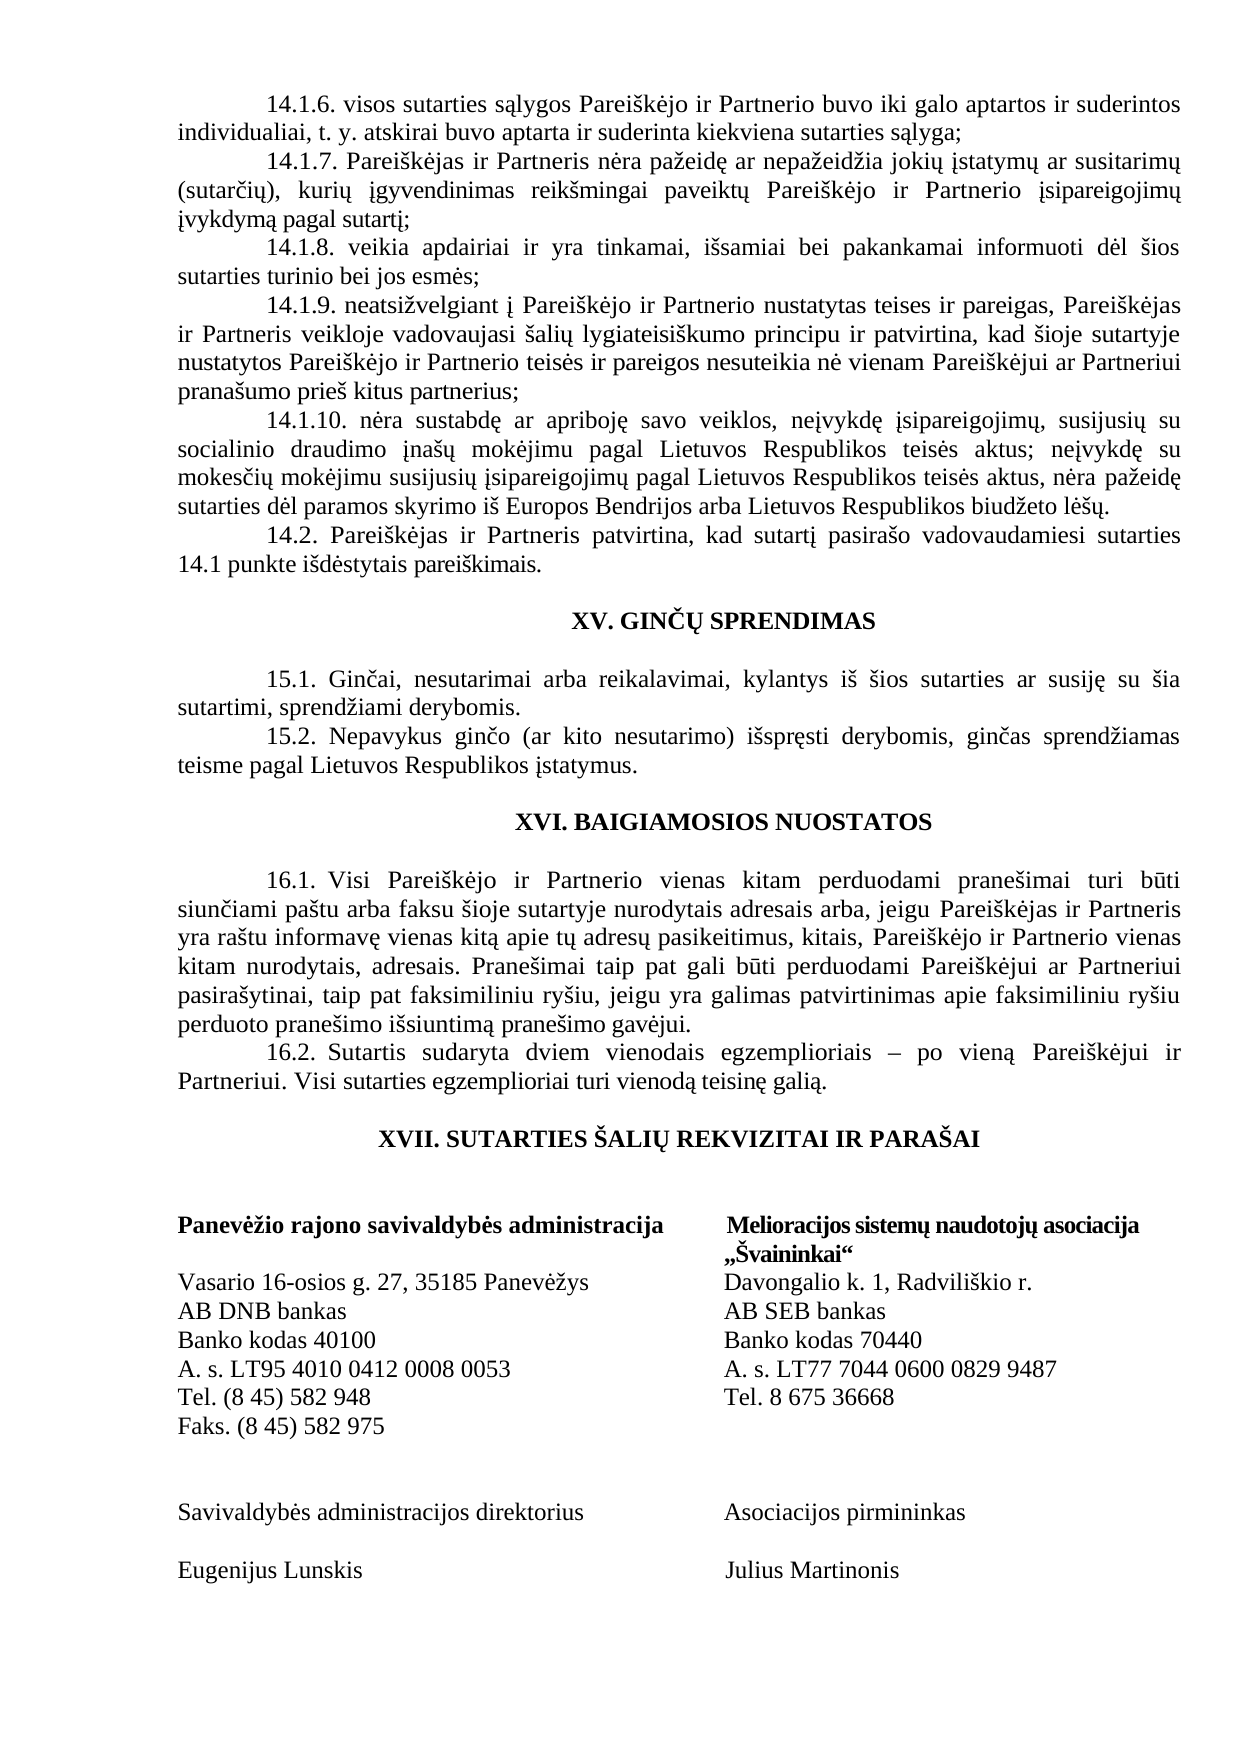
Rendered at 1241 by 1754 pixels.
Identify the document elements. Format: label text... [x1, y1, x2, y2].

text AB DNB bankas AB SEB bankas [177, 1296, 1181, 1325]
text XVII. SUTARTIES ŠALIŲ REKVIZITAI IR PARAŠAI [177, 1124, 1181, 1152]
text Savivaldybės administracijos direktorius Asociacijos pirmininkas [177, 1497, 1181, 1526]
list Sutartis sudaryta dviem vienodais egzemplioriais – po vieną Pareiškėjui ir Partneriui. Visi sutarties egzemplioriai turi vienodą teisinę galią. [177, 1037, 1181, 1095]
text Banko kodas 40100 Banko kodas 70440 [177, 1325, 1181, 1354]
text Eugenijus Lunskis Julius Martinonis [177, 1555, 1181, 1584]
text 15.2. Nepavykus ginčo (ar kito nesutarimo) išspręsti derybomis, ginčas sprendžiamas teisme pagal Lietuvos Respublikos įstatymus. [177, 721, 1181, 779]
text 14.1.9. neatsižvelgiant į Pareiškėjo ir Partnerio nustatytas teises ir pareigas, Pareiškėjas ir Partneris veikloje vadovaujasi šalių lygiateisiškumo principu ir patvirtina, kad šioje sutartyje nustatytos Pareiškėjo ir Partnerio teisės ir pareigos nesuteikia nė vienam Pareiškėjui ar Partneriui pranašumo prieš kitus partnerius; [177, 290, 1181, 405]
text Vasario 16-osios g. 27, 35185 Panevėžys Davongalio k. 1, Radviliškio r. [177, 1267, 1181, 1296]
text 14.2. Pareiškėjas ir Partneris patvirtina, kad sutartį pasirašo vadovaudamiesi sutarties 14.1 punkte išdėstytais pareiškimais. [177, 520, 1181, 577]
text 14.1.7. Pareiškėjas ir Partneris nėra pažeidę ar nepažeidžia jokių įstatymų ar susitarimų (sutarčių), kurių įgyvendinimas reikšmingai paveiktų Pareiškėjo ir Partnerio įsipareigojimų įvykdymą pagal sutartį; [177, 146, 1181, 232]
text Panevėžio rajono savivaldybės administracija Melioracijos sistemų naudotojų asociacija [177, 1210, 1181, 1239]
list Visi Pareiškėjo ir Partnerio vienas kitam perduodami pranešimai turi būti siunčiami paštu arba faksu šioje sutartyje nurodytais adresais arba, jeigu Pareiškėjas ir Partneris yra raštu informavę vienas kitą apie tų adresų pasikeitimus, kitais, Pareiškėjo ir Partnerio vienas kitam nurodytais, adresais. Pranešimai taip pat gali būti perduodami Pareiškėjui ar Partneriui pasirašytinai, taip pat faksimiliniu ryšiu, jeigu yra galimas patvirtinimas apie faksimiliniu ryšiu perduoto pranešimo išsiuntimą pranešimo gavėjui. [177, 865, 1181, 1037]
text 15.1. Ginčai, nesutarimai arba reikalavimai, kylantys iš šios sutarties ar susiję su šia sutartimi, sprendžiami derybomis. [177, 664, 1181, 721]
text 14.1.10. nėra sustabdę ar apriboję savo veiklos, neįvykdę įsipareigojimų, susijusių su socialinio draudimo įnašų mokėjimu pagal Lietuvos Respublikos teisės aktus; neįvykdę su mokesčių mokėjimu susijusių įsipareigojimų pagal Lietuvos Respublikos teisės aktus, nėra pažeidę sutarties dėl paramos skyrimo iš Europos Bendrijos arba Lietuvos Respublikos biudžeto lėšų. [177, 405, 1181, 520]
text A. s. LT95 4010 0412 0008 0053 A. s. LT77 7044 0600 0829 9487 [177, 1354, 1181, 1382]
text Faks. (8 45) 582 975 [177, 1411, 1181, 1440]
text Tel. (8 45) 582 948 Tel. 8 675 36668 [177, 1382, 1181, 1411]
text 14.1.6. visos sutarties sąlygos Pareiškėjo ir Partnerio buvo iki galo aptartos ir suderintos individualiai, t. y. atskirai buvo aptarta ir suderinta kiekviena sutarties sąlyga; [177, 89, 1181, 146]
text 14.1.8. veikia apdairiai ir yra tinkamai, išsamiai bei pakankamai informuoti dėl šios sutarties turinio bei jos esmės; [177, 232, 1181, 290]
text „Švaininkai“ [177, 1239, 1181, 1267]
text XV. GINČŲ SPRENDIMAS [177, 606, 1181, 635]
text XVI. BAIGIAMOSIOS NUOSTATOS [177, 807, 1181, 836]
